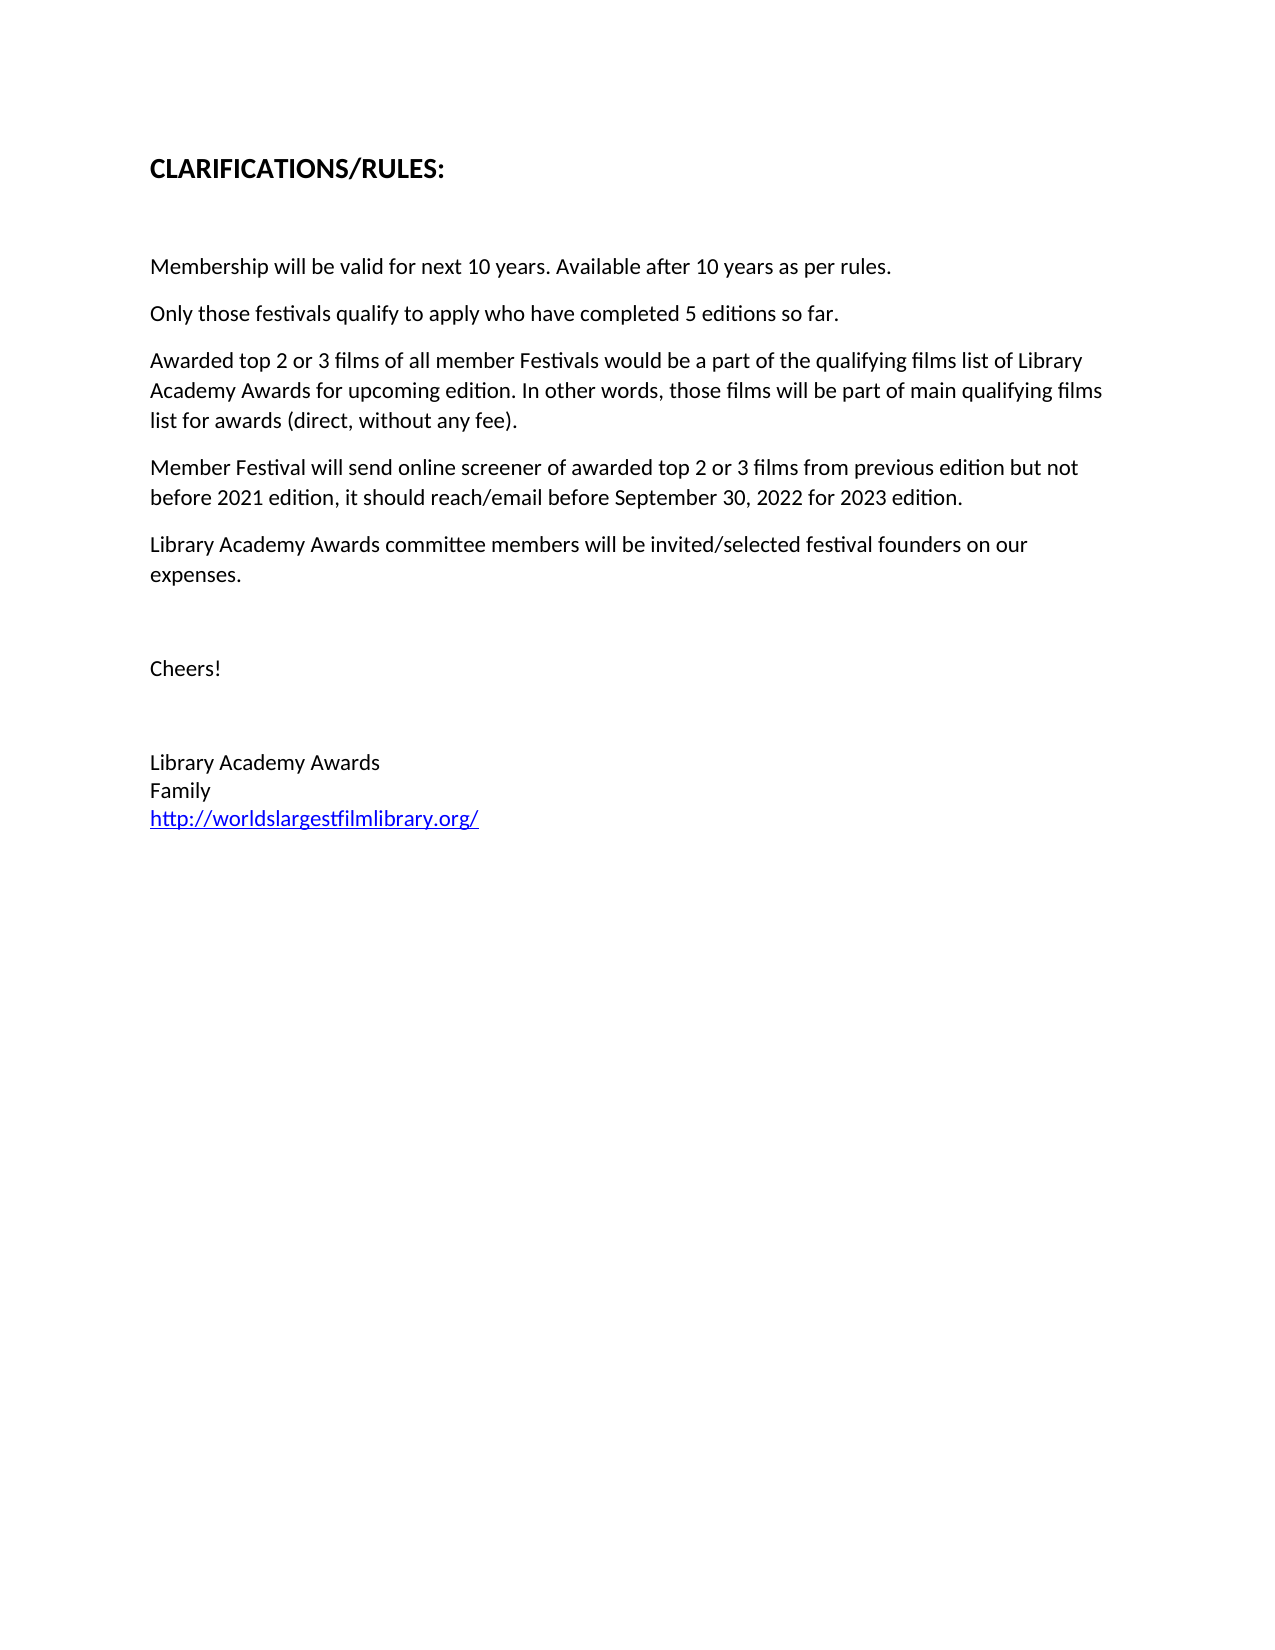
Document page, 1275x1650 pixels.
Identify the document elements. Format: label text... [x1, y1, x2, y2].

text Family [150, 776, 1125, 804]
text Awarded top 2 or 3 films of all member Festivals would be a part of the qualifying films list of Library Academy Awards for upcoming edition. In other words, those films will be part of main qualifying films list for awards (direct, without any fee). [150, 346, 1125, 434]
text Member Festival will send online screener of awarded top 2 or 3 films from previous edition but not before 2021 edition, it should reach/email before September 30, 2022 for 2023 edition. [150, 453, 1125, 511]
text http://worldslargestfilmlibrary.org/ [150, 804, 1125, 832]
text Membership will be valid for next 10 years. Available after 10 years as per rules. [150, 252, 1125, 280]
text Only those festivals qualify to apply who have completed 5 editions so far. [150, 299, 1125, 327]
text Cheers! [150, 654, 1125, 682]
text CLARIFICATIONS/RULES: [150, 150, 1125, 186]
text Library Academy Awards committee members will be invited/selected festival founders on our expenses. [150, 530, 1125, 588]
text Library Academy Awards [150, 748, 1125, 776]
